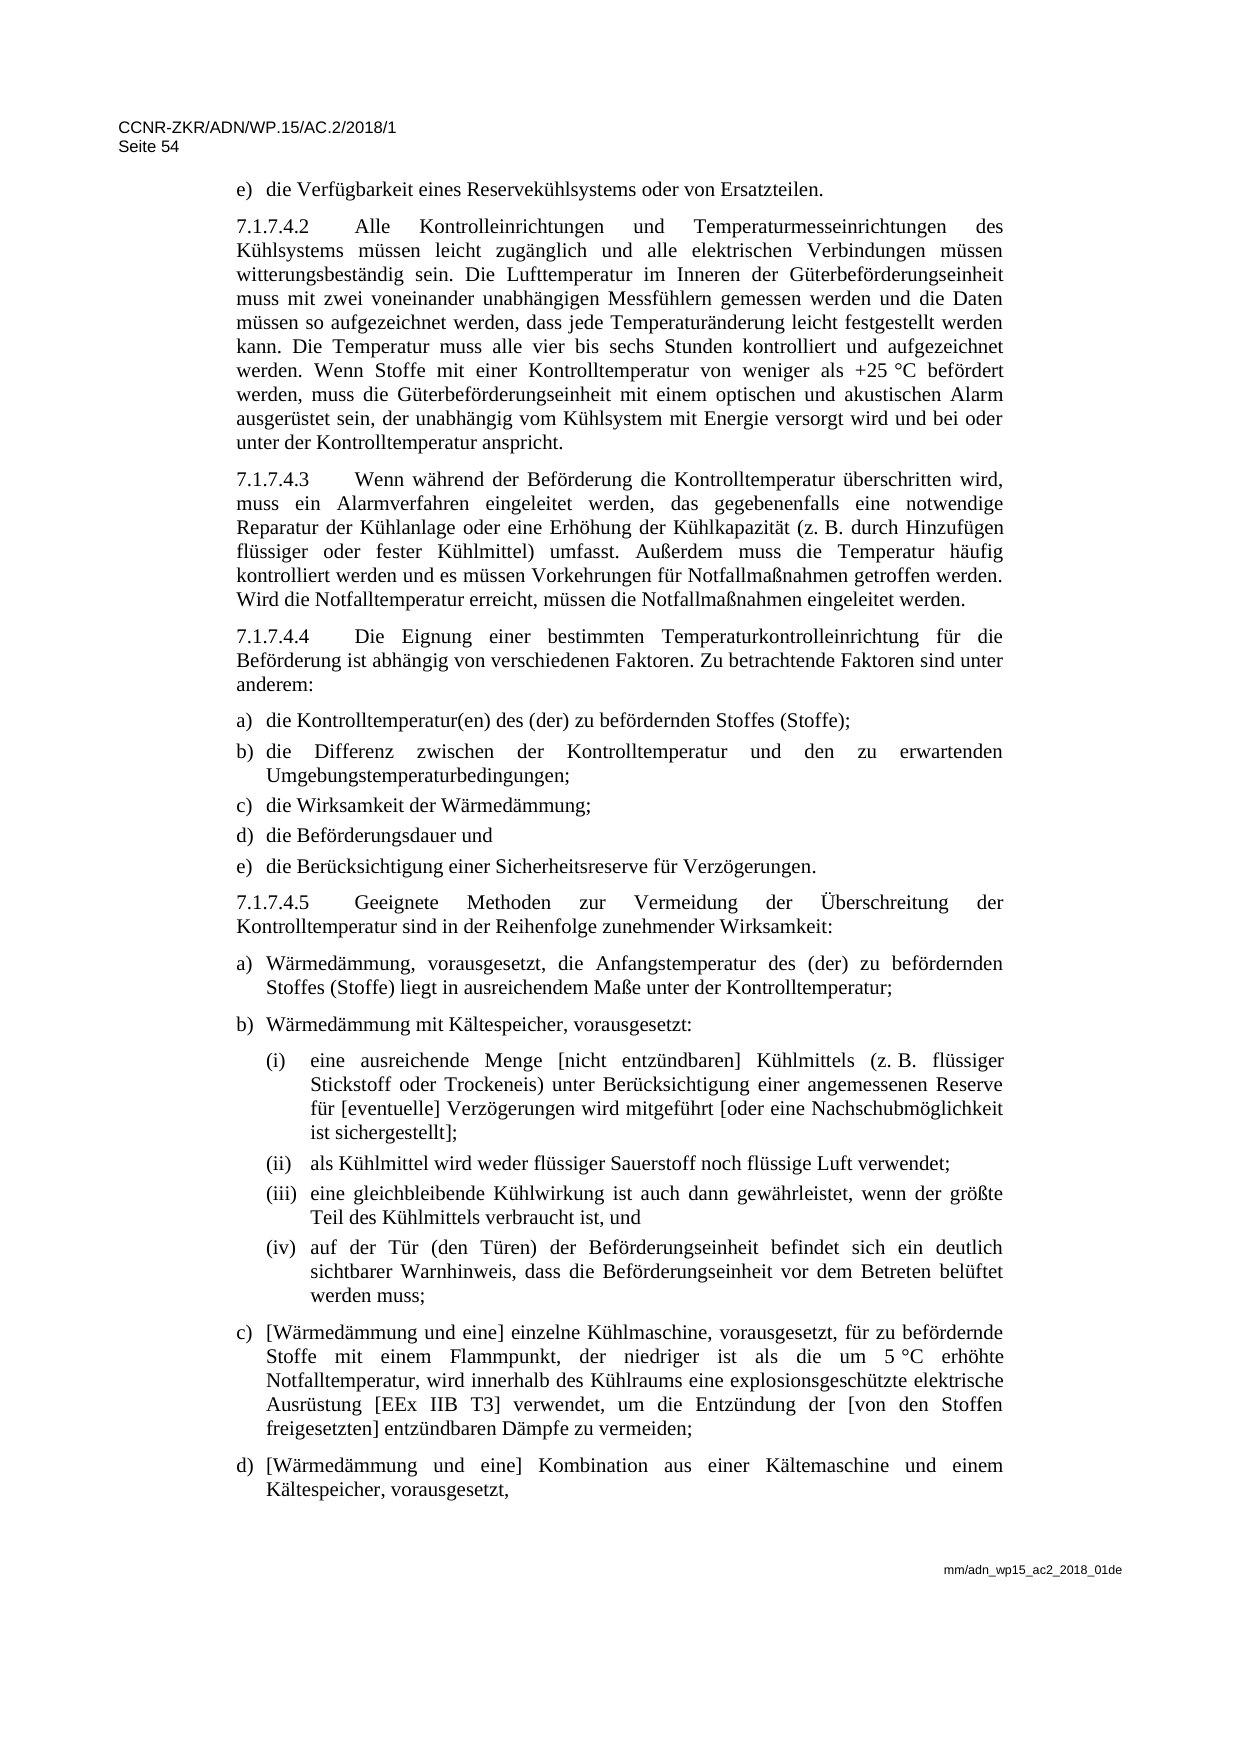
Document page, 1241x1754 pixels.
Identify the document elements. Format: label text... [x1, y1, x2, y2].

text b) Wärmedämmung mit Kältespeicher, vorausgesetzt: [236, 1012, 1004, 1036]
text 7.1.7.4.4 Die Eignung einer bestimmten Temperaturkontrolleinrichtung für die Beförderung ist abhängig von verschiedenen Faktoren. Zu betrachtende Faktoren sind unter anderem: [236, 624, 1004, 696]
text (ii) als Kühlmittel wird weder flüssiger Sauerstoff noch flüssige Luft verwendet; [266, 1151, 1004, 1175]
text (iv) auf der Tür (den Türen) der Beförderungseinheit befindet sich ein deutlich sichtbarer Warnhinweis, dass die Beförderungseinheit vor dem Betreten belüftet werden muss; [266, 1235, 1004, 1307]
text 7.1.7.4.2 Alle Kontrolleinrichtungen und Temperaturmesseinrichtungen des Kühlsystems müssen leicht zugänglich und alle elektrischen Verbindungen müssen witterungsbeständig sein. Die Lufttemperatur im Inneren der Güterbeförderungseinheit muss mit zwei voneinander unabhängigen Messfühlern gemessen werden und die Daten müssen so aufgezeichnet werden, dass jede Temperaturänderung leicht festgestellt werden kann. Die Temperatur muss alle vier bis sechs Stunden kontrolliert und aufgezeichnet werden. Wenn Stoffe mit einer Kontrolltemperatur von weniger als +25 °C befördert werden, muss die Güterbeförderungseinheit mit einem optischen und akustischen Alarm ausgerüstet sein, der unabhängig vom Kühlsystem mit Energie versorgt wird und bei oder unter der Kontrolltemperatur anspricht. [236, 214, 1004, 454]
text (i) eine ausreichende Menge [nicht entzündbaren] Kühlmittels (z. B. flüssiger Stickstoff oder Trockeneis) unter Berücksichtigung einer angemessenen Reserve für [eventuelle] Verzögerungen wird mitgeführt [oder eine Nachschubmöglichkeit ist sichergestellt]; [266, 1048, 1004, 1144]
text (iii) eine gleichbleibende Kühlwirkung ist auch dann gewährleistet, wenn der größte Teil des Kühlmittels verbraucht ist, und [266, 1181, 1004, 1229]
text 7.1.7.4.5 Geeignete Methoden zur Vermeidung der Überschreitung der Kontrolltemperatur sind in der Reihenfolge zunehmender Wirksamkeit: [236, 890, 1004, 938]
text 7.1.7.4.3 Wenn während der Beförderung die Kontrolltemperatur überschritten wird, muss ein Alarmverfahren eingeleitet werden, das gegebenenfalls eine notwendige Reparatur der Kühlanlage oder eine Erhöhung der Kühlkapazität (z. B. durch Hinzufügen flüssiger oder fester Kühlmittel) umfasst. Außerdem muss die Temperatur häufig kontrolliert werden und es müssen Vorkehrungen für Notfallmaßnahmen getroffen werden. Wird die Notfalltemperatur erreicht, müssen die Notfallmaßnahmen eingeleitet werden. [236, 467, 1004, 611]
text c) [Wärmedämmung und eine] einzelne Kühlmaschine, vorausgesetzt, für zu befördernde Stoffe mit einem Flammpunkt, der niedriger ist als die um 5 °C erhöhte Notfalltemperatur, wird innerhalb des Kühlraums eine explosionsgeschützte elektrische Ausrüstung [EEx IIB T3] verwendet, um die Entzündung der [von den Stoffen freigesetzten] entzündbaren Dämpfe zu vermeiden; [236, 1320, 1004, 1440]
text d) die Beförderungsdauer und [236, 823, 1004, 847]
text b) die Differenz zwischen der Kontrolltemperatur und den zu erwartenden Umgebungstemperaturbedingungen; [236, 739, 1004, 787]
text d) [Wärmedämmung und eine] Kombination aus einer Kältemaschine und einem Kältespeicher, vorausgesetzt, [236, 1453, 1004, 1501]
text e) die Berücksichtigung einer Sicherheitsreserve für Verzögerungen. [236, 854, 1004, 878]
text c) die Wirksamkeit der Wärmedämmung; [236, 793, 1004, 817]
text a) die Kontrolltemperatur(en) des (der) zu befördernden Stoffes (Stoffe); [236, 708, 1004, 732]
text a) Wärmedämmung, vorausgesetzt, die Anfangstemperatur des (der) zu befördernden Stoffes (Stoffe) liegt in ausreichendem Maße unter der Kontrolltemperatur; [236, 951, 1004, 999]
text e) die Verfügbarkeit eines Reservekühlsystems oder von Ersatzteilen. [236, 177, 1004, 201]
